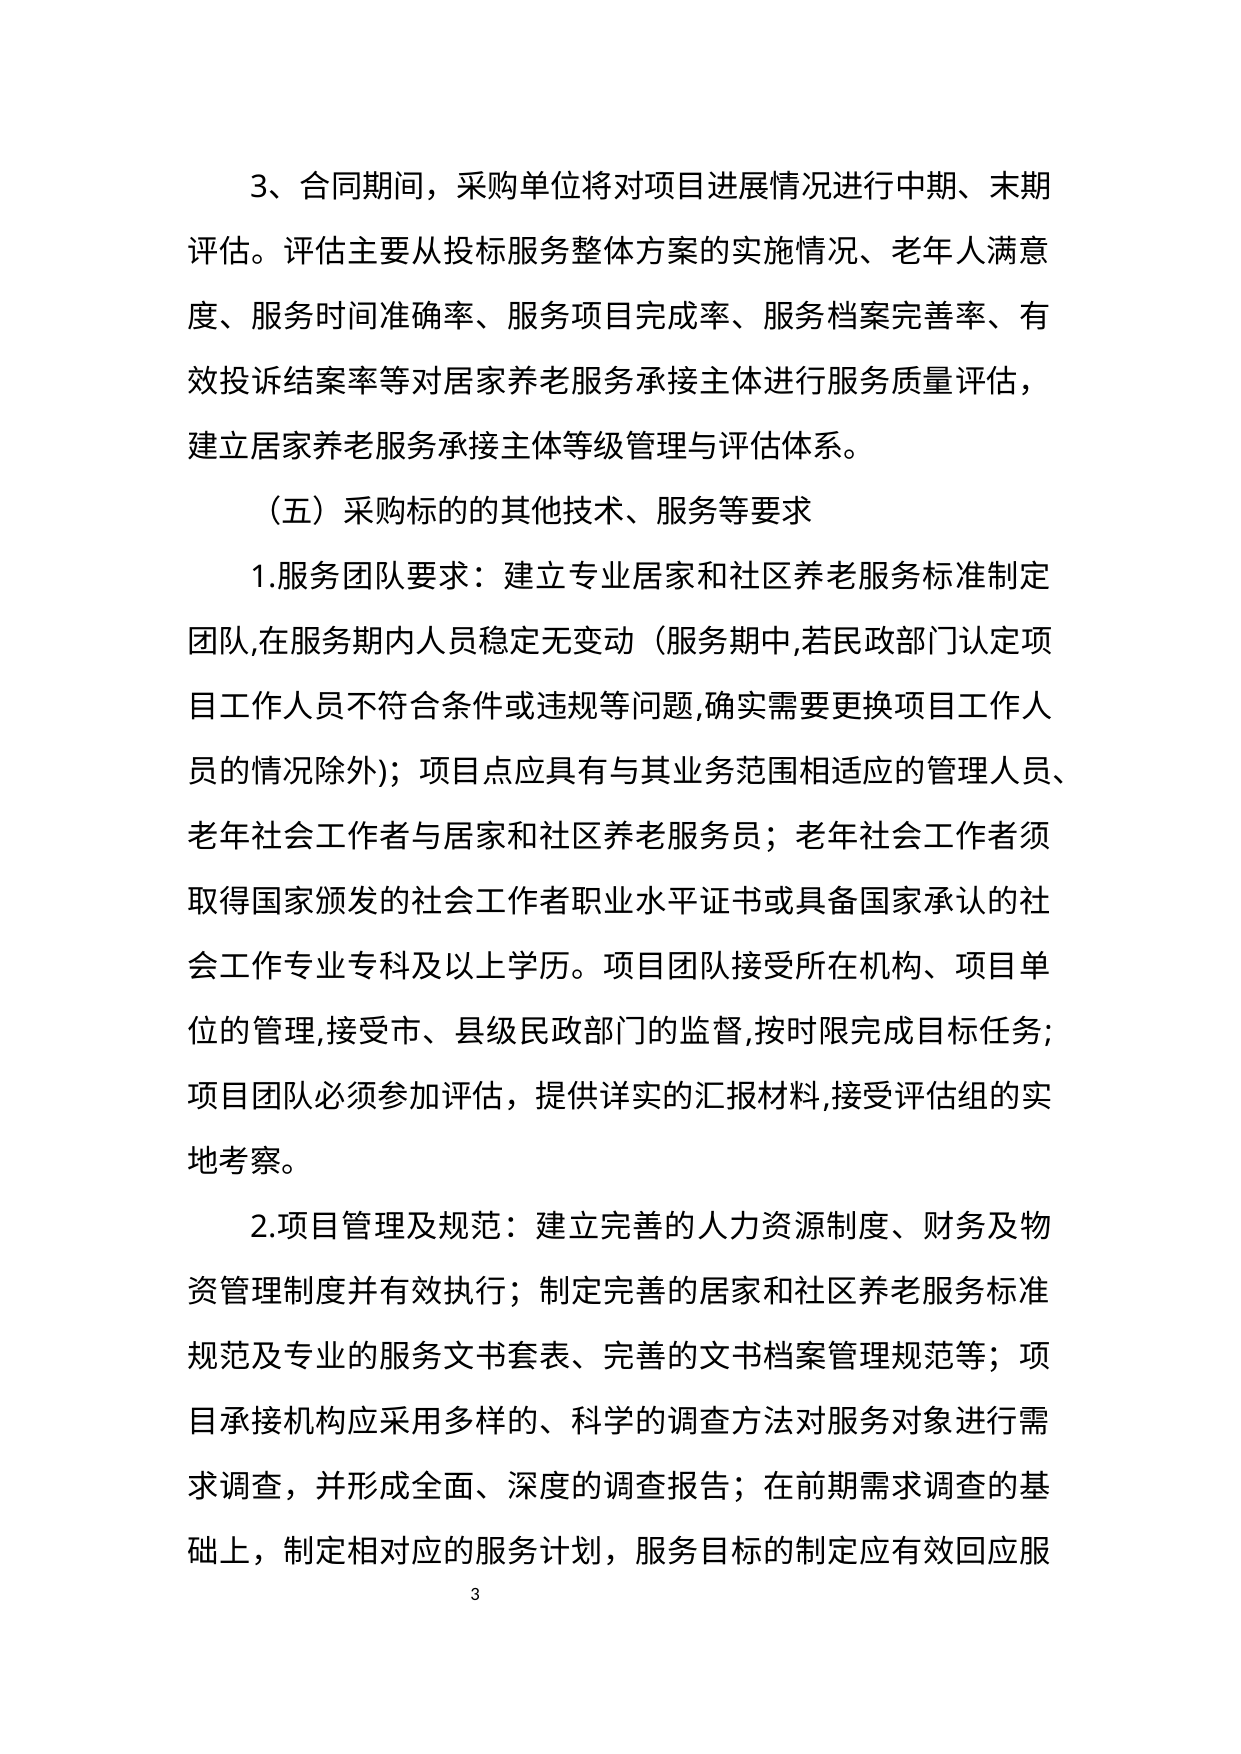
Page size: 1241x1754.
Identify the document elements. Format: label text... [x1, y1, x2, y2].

text 3、合同期间，采购单位将对项目进展情况进行中期、末期评估。评估主要从投标服务整体方案的实施情况、老年人满意度、服务时间准确率、服务项目完成率、服务档案完善率、有效投诉结案率等对居家养老服务承接主体进行服务质量评估，建立居家养老服务承接主体等级管理与评估体系。 [187, 151, 1053, 476]
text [187, 1191, 1053, 1581]
text 1.服务团队要求：建立专业居家和社区养老服务标准制定团队,在服务期内人员稳定无变动（服务期中,若民政部门认定项目工作人员不符合条件或违规等问题,确实需要更换项目工作人员的情况除外)；项目点应具有与其业务范围相适应的管理人员、老年社会工作者与居家和社区养老服务员；老年社会工作者须取得国家颁发的社会工作者职业水平证书或具备国家承认的社会工作专业专科及以上学历。项目团队接受所在机构、项目单位的管理,接受市、县级民政部门的监督,按时限完成目标任务;项目团队必须参加评估，提供详实的汇报材料,接受评估组的实地考察。 [187, 541, 1053, 1191]
text （五）采购标的的其他技术、服务等要求 [187, 476, 1053, 541]
